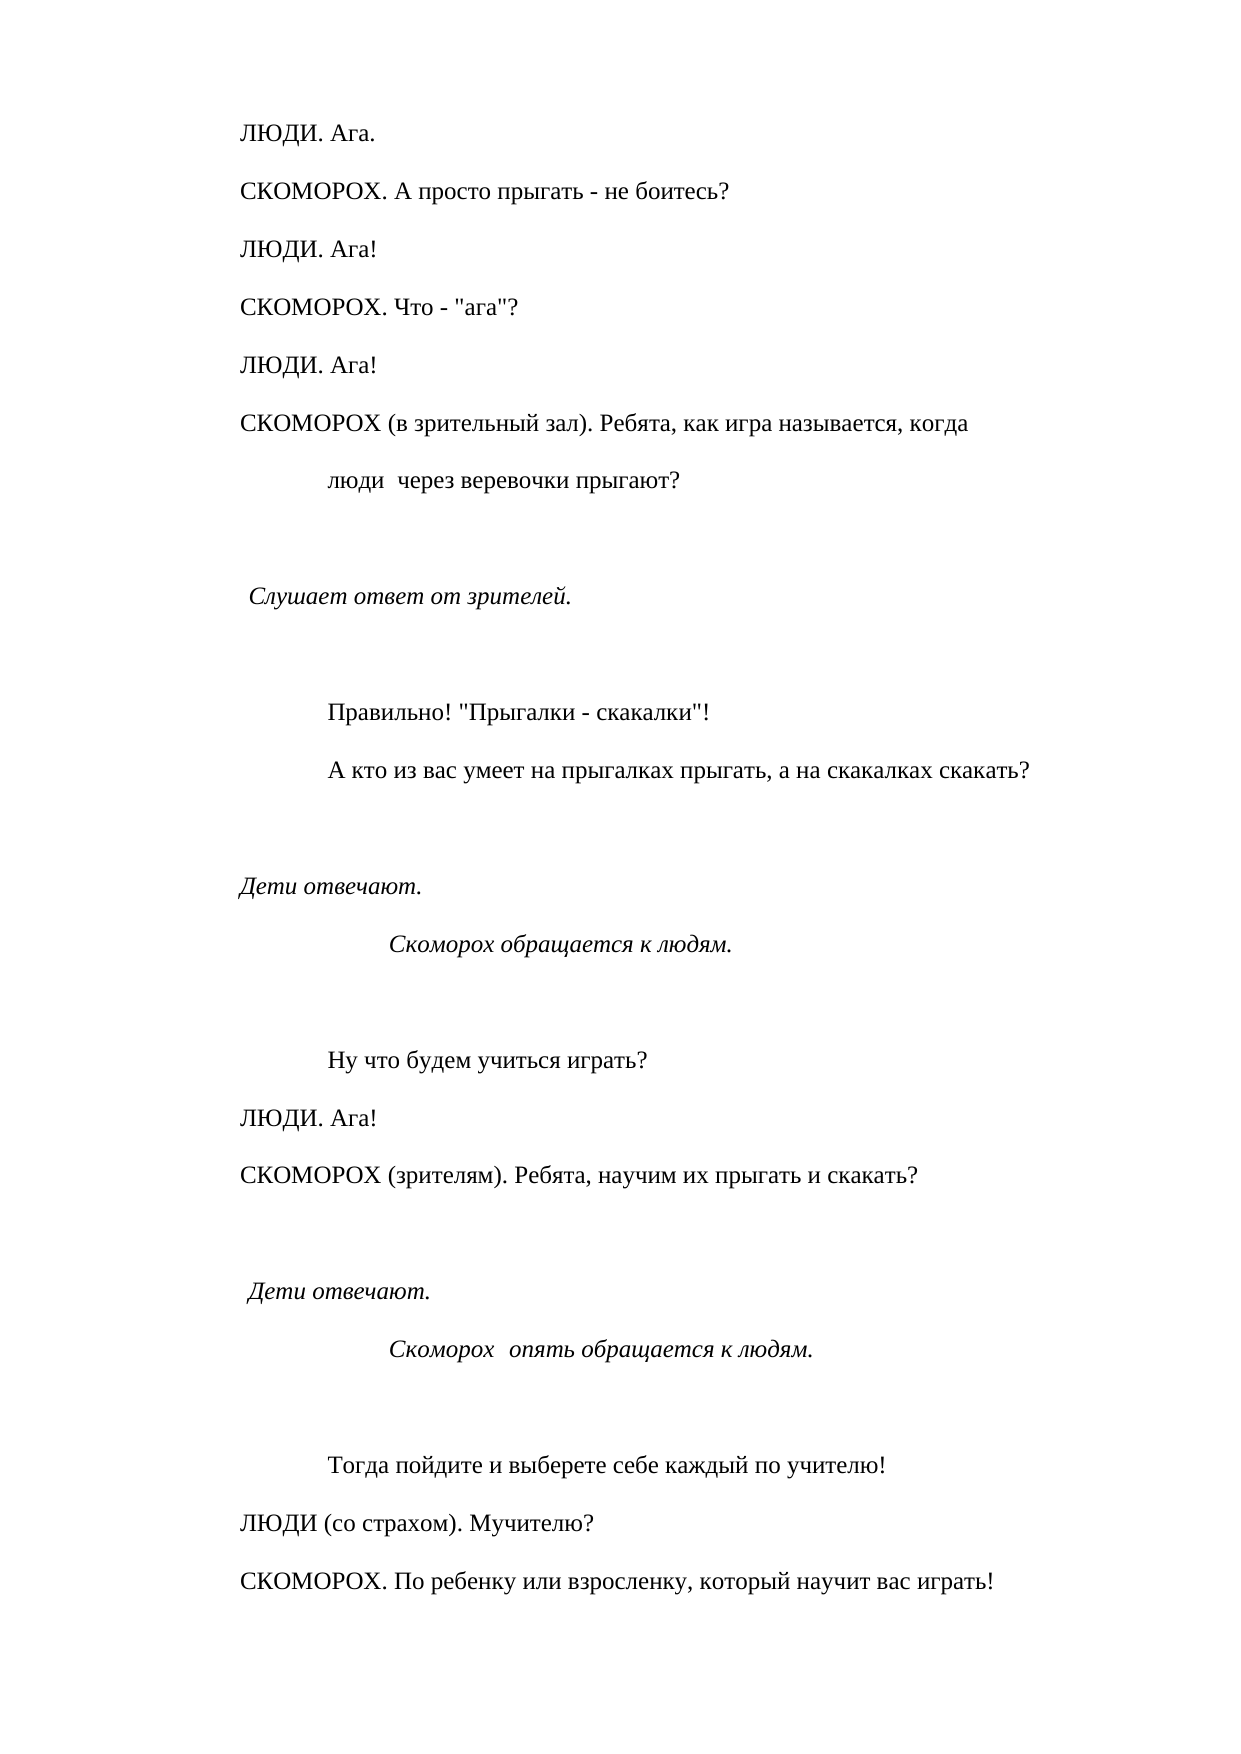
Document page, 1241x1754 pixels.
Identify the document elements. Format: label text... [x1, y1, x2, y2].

text СКОМОРОХ. А просто прыгать - не боитесь? [240, 176, 1152, 205]
text Слушает ответ от зрителей. [240, 581, 1152, 610]
text СКОМОРОХ. Что - "ага"? [240, 292, 1152, 321]
text Скоморох обращается к людям. [240, 929, 1152, 958]
text Правильно! "Прыгалки - скакалки"! [240, 697, 1152, 726]
text Дети отвечают. [240, 871, 1152, 900]
text Скоморох опять обращается к людям. [240, 1334, 1152, 1363]
text ЛЮДИ. Ага! [240, 234, 1152, 263]
text ЛЮДИ (со страхом). Мучителю? [240, 1508, 1152, 1537]
text ЛЮДИ. Ага. [240, 118, 1152, 147]
text Ну что будем учиться играть? [240, 1045, 1152, 1073]
text СКОМОРОХ. По ребенку или взросленку, который научит вас играть! [240, 1566, 1152, 1595]
text СКОМОРОХ (зрителям). Ребята, научим их прыгать и скакать? [240, 1161, 1152, 1189]
text ЛЮДИ. Ага! [240, 350, 1152, 378]
text ЛЮДИ. Ага! [240, 1103, 1152, 1131]
text люди через веревочки прыгают? [240, 466, 1152, 494]
text Дети отвечают. [240, 1276, 1152, 1305]
text А кто из вас умеет на прыгалках прыгать, а на скакалках скакать? [240, 755, 1152, 784]
text Тогда пойдите и выберете себе каждый по учителю! [240, 1450, 1152, 1479]
text СКОМОРОХ (в зрительный зал). Ребята, как игра называется, когда [240, 408, 1152, 436]
